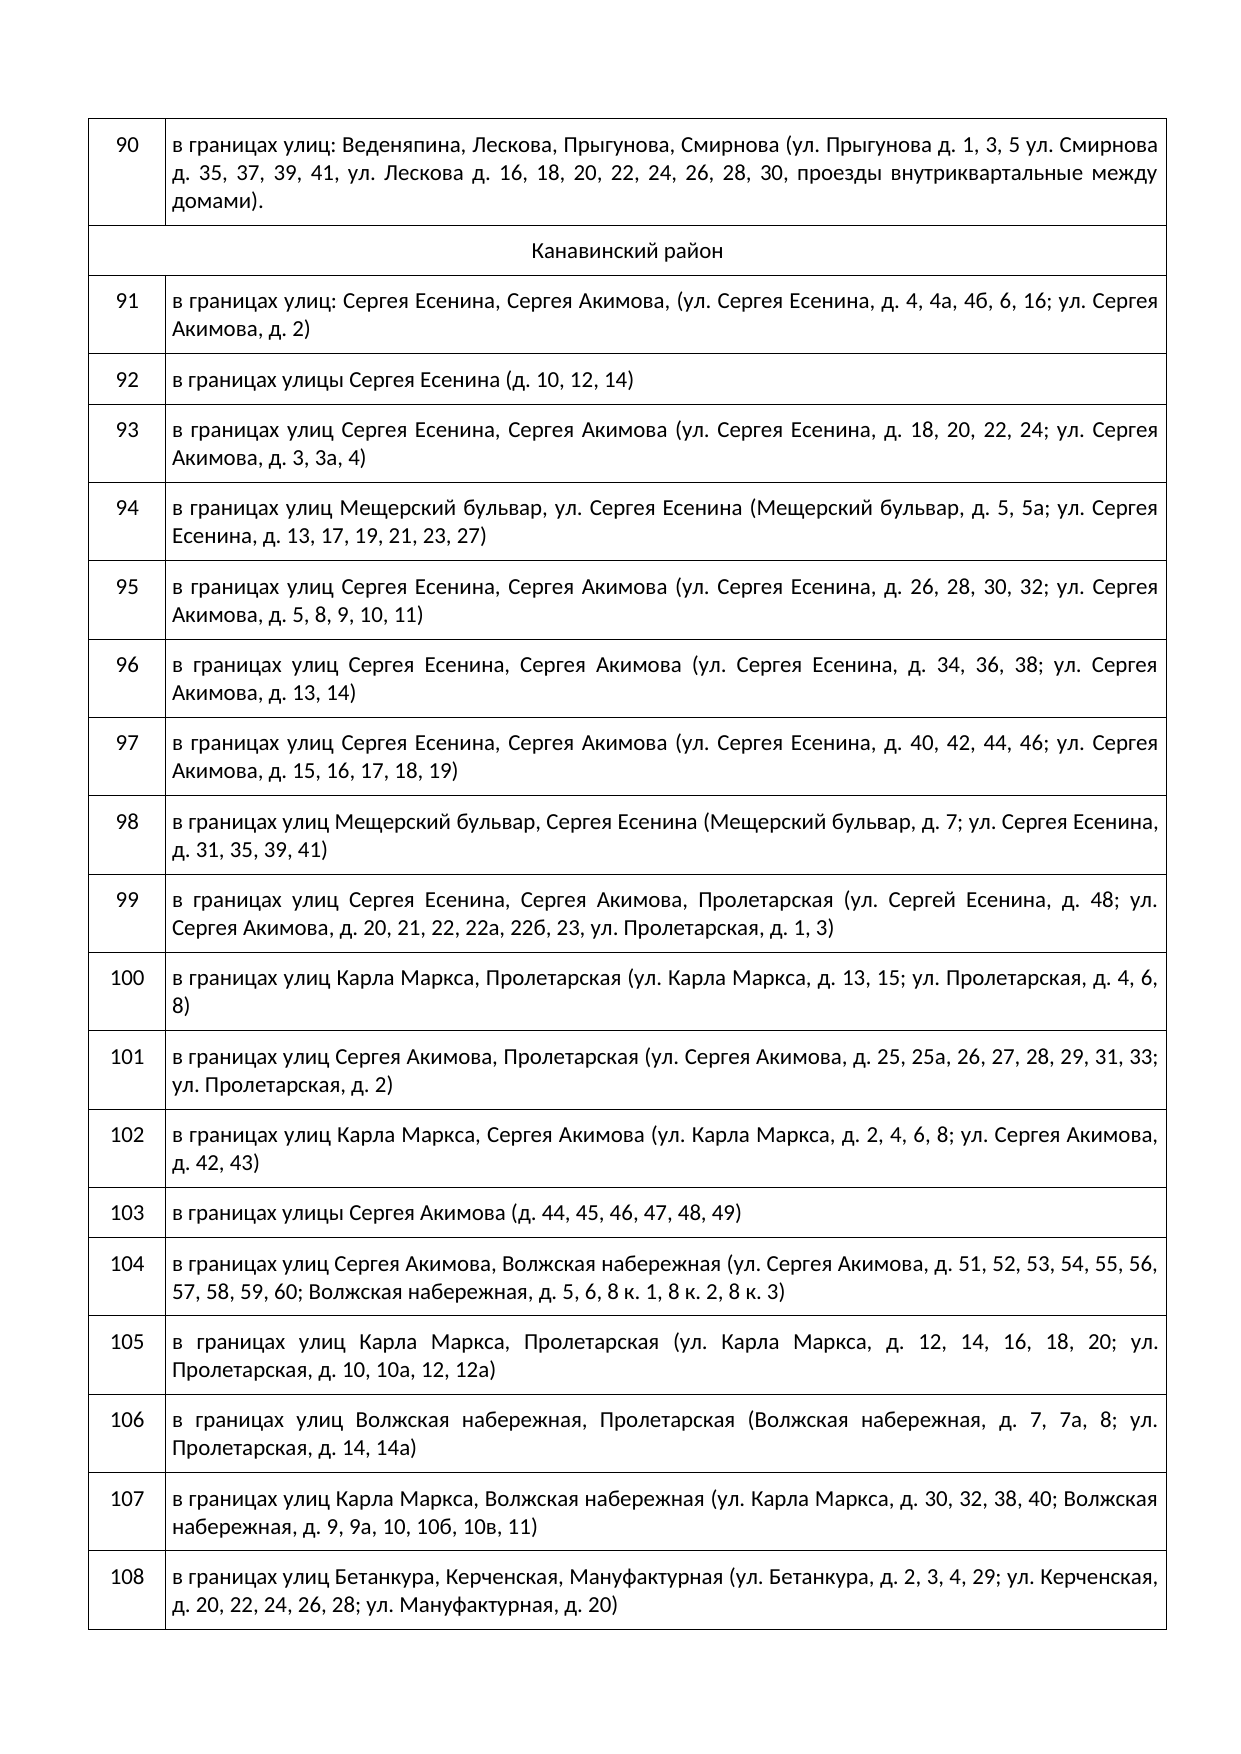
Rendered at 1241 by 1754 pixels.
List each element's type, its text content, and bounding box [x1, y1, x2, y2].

table_cell в границах улиц Сергея Есенина, Сергея Акимова (ул. Сергея Есенина, д. 40, 42, 44, 46; ул. Сергея Акимова, д. 15, 16, 17, 18, 19) [166, 718, 1166, 795]
table_cell 100 [89, 953, 165, 1030]
table_cell 96 [89, 640, 165, 717]
table_cell в границах улиц: Сергея Есенина, Сергея Акимова, (ул. Сергея Есенина, д. 4, 4а, 4б, 6, 16; ул. Сергея Акимова, д. 2) [166, 276, 1166, 353]
table_cell 99 [89, 875, 165, 952]
table_cell в границах улиц Сергея Есенина, Сергея Акимова (ул. Сергея Есенина, д. 26, 28, 30, 32; ул. Сергея Акимова, д. 5, 8, 9, 10, 11) [166, 561, 1166, 638]
table_cell в границах улиц Карла Маркса, Волжская набережная (ул. Карла Маркса, д. 30, 32, 38, 40; Волжская набережная, д. 9, 9а, 10, 10б, 10в, 11) [166, 1473, 1166, 1550]
table_cell Канавинский район [89, 226, 1166, 275]
table_cell в границах улиц Бетанкура, Керченская, Мануфактурная (ул. Бетанкура, д. 2, 3, 4, 29; ул. Керченская, д. 20, 22, 24, 26, 28; ул. Мануфактурная, д. 20) [166, 1551, 1166, 1629]
table_cell 103 [89, 1188, 165, 1237]
table_cell в границах улиц Мещерский бульвар, Сергея Есенина (Мещерский бульвар, д. 7; ул. Сергея Есенина, д. 31, 35, 39, 41) [166, 796, 1166, 873]
table_cell в границах улиц Сергея Акимова, Пролетарская (ул. Сергея Акимова, д. 25, 25а, 26, 27, 28, 29, 31, 33; ул. Пролетарская, д. 2) [166, 1031, 1166, 1108]
table_cell в границах улиц Сергея Есенина, Сергея Акимова, Пролетарская (ул. Сергей Есенина, д. 48; ул. Сергея Акимова, д. 20, 21, 22, 22а, 22б, 23, ул. Пролетарская, д. 1, 3) [166, 875, 1166, 952]
table_cell в границах улиц Сергея Есенина, Сергея Акимова (ул. Сергея Есенина, д. 34, 36, 38; ул. Сергея Акимова, д. 13, 14) [166, 640, 1166, 717]
table_cell 108 [89, 1551, 165, 1629]
table_cell 105 [89, 1316, 165, 1394]
table_cell 92 [89, 354, 165, 403]
table_cell 107 [89, 1473, 165, 1550]
table_cell в границах улицы Сергея Есенина (д. 10, 12, 14) [166, 354, 1166, 403]
table_cell 93 [89, 405, 165, 482]
table_cell в границах улиц Карла Маркса, Пролетарская (ул. Карла Маркса, д. 12, 14, 16, 18, 20; ул. Пролетарская, д. 10, 10а, 12, 12а) [166, 1316, 1166, 1394]
table_cell 98 [89, 796, 165, 873]
table_cell в границах улиц: Веденяпина, Лескова, Прыгунова, Смирнова (ул. Прыгунова д. 1, 3, 5 ул. Смирнова д. 35, 37, 39, 41, ул. Лескова д. 16, 18, 20, 22, 24, 26, 28, 30, проезды внутриквартальные между домами). [166, 119, 1166, 224]
table_cell 101 [89, 1031, 165, 1108]
table_cell 90 [89, 119, 165, 224]
table_cell 106 [89, 1395, 165, 1472]
table_cell 97 [89, 718, 165, 795]
table_cell в границах улиц Карла Маркса, Пролетарская (ул. Карла Маркса, д. 13, 15; ул. Пролетарская, д. 4, 6, 8) [166, 953, 1166, 1030]
table_cell в границах улиц Сергея Есенина, Сергея Акимова (ул. Сергея Есенина, д. 18, 20, 22, 24; ул. Сергея Акимова, д. 3, 3а, 4) [166, 405, 1166, 482]
table_cell в границах улиц Сергея Акимова, Волжская набережная (ул. Сергея Акимова, д. 51, 52, 53, 54, 55, 56, 57, 58, 59, 60; Волжская набережная, д. 5, 6, 8 к. 1, 8 к. 2, 8 к. 3) [166, 1238, 1166, 1315]
table_cell в границах улиц Волжская набережная, Пролетарская (Волжская набережная, д. 7, 7а, 8; ул. Пролетарская, д. 14, 14а) [166, 1395, 1166, 1472]
table_cell в границах улицы Сергея Акимова (д. 44, 45, 46, 47, 48, 49) [166, 1188, 1166, 1237]
table_cell 91 [89, 276, 165, 353]
table_cell 95 [89, 561, 165, 638]
table_cell в границах улиц Мещерский бульвар, ул. Сергея Есенина (Мещерский бульвар, д. 5, 5а; ул. Сергея Есенина, д. 13, 17, 19, 21, 23, 27) [166, 483, 1166, 560]
table_cell 104 [89, 1238, 165, 1315]
table_cell 94 [89, 483, 165, 560]
table_cell в границах улиц Карла Маркса, Сергея Акимова (ул. Карла Маркса, д. 2, 4, 6, 8; ул. Сергея Акимова, д. 42, 43) [166, 1110, 1166, 1187]
table_cell 102 [89, 1110, 165, 1187]
